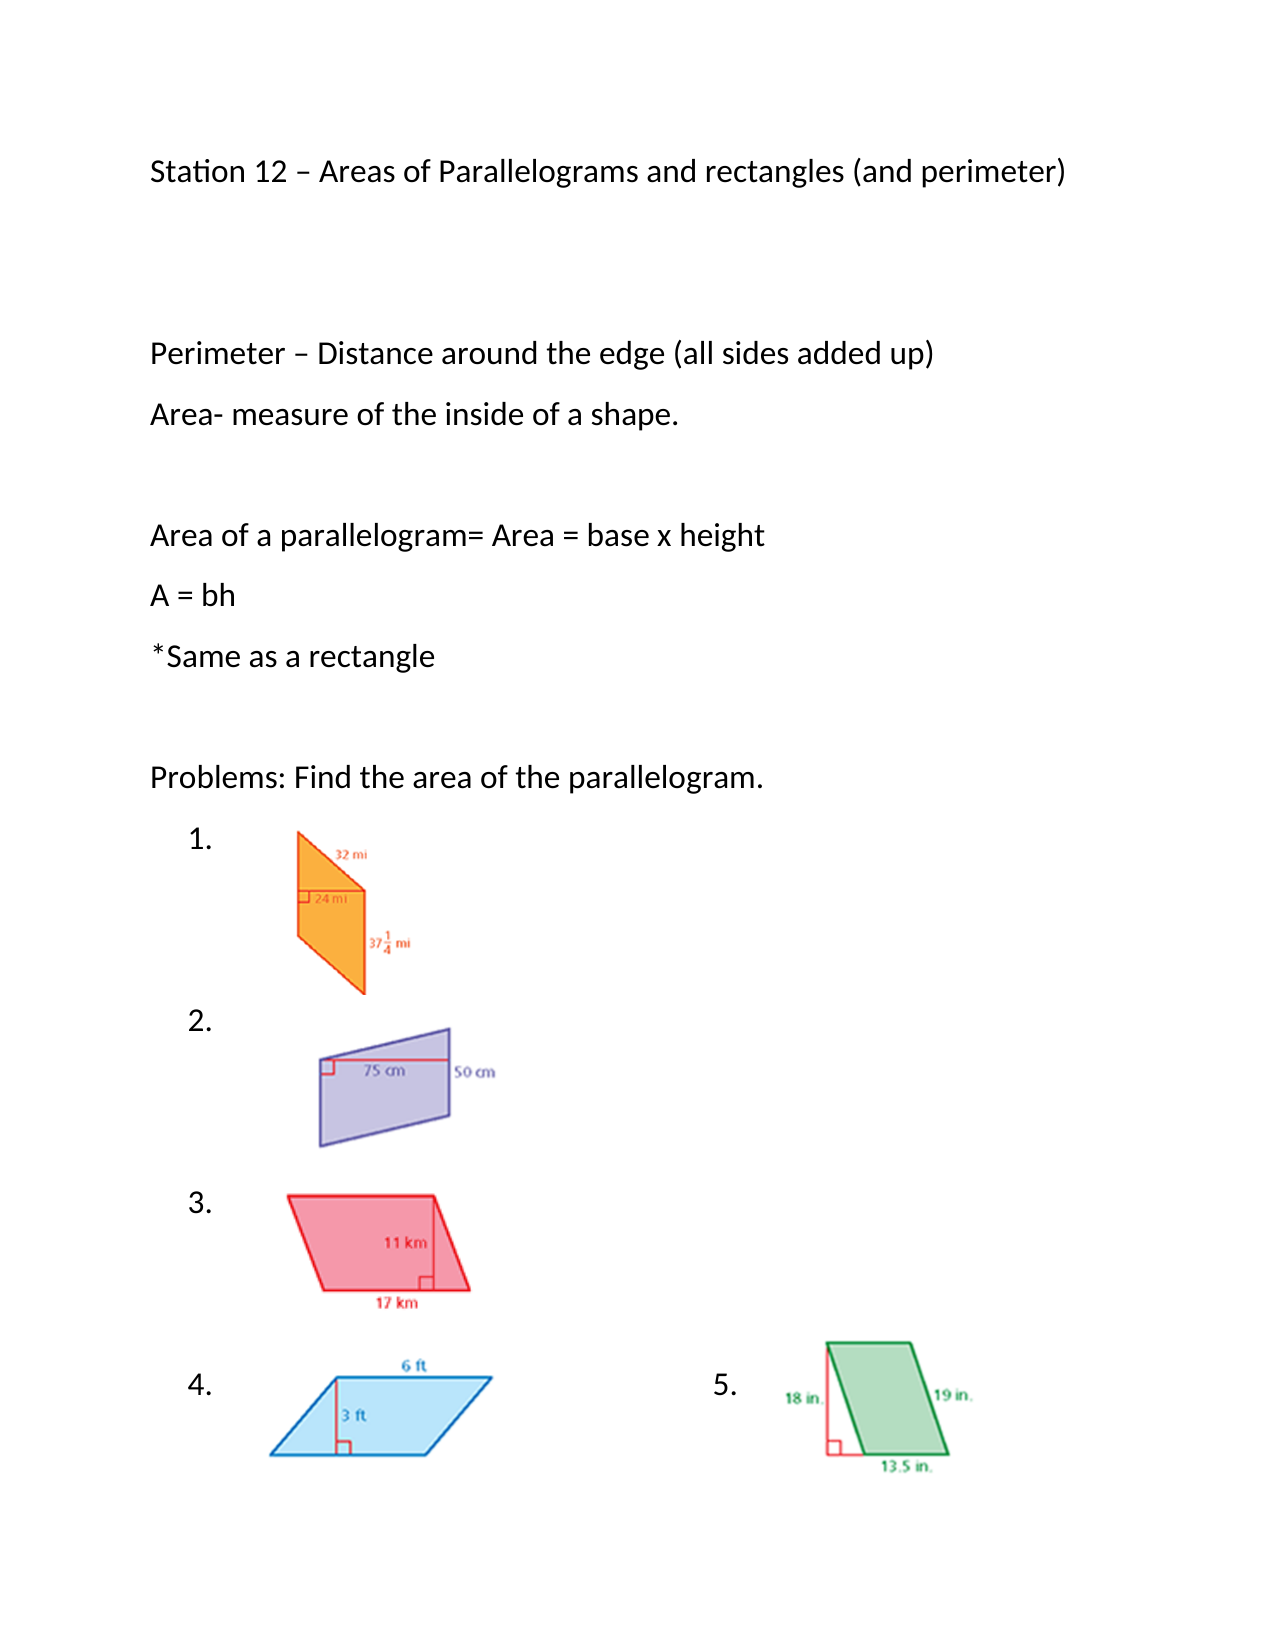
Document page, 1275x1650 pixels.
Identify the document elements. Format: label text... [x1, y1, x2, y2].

text Area- measure of the inside of a shape. [150, 392, 1125, 433]
picture [779, 1330, 983, 1482]
text *Same as a rectangle [150, 635, 1125, 676]
picture [264, 1350, 510, 1487]
text Area of a parallelogram= Area = base x height [150, 514, 1125, 554]
picture [278, 1185, 509, 1326]
text A = bh [150, 574, 1125, 615]
text Station 12 – Areas of Parallelograms and rectangles (and perimeter) [150, 150, 1125, 191]
text Perimeter – Distance around the edge (all sides added up) [150, 332, 1125, 373]
picture [312, 1010, 516, 1165]
text Problems: Find the area of the parallelogram. [150, 756, 1125, 797]
picture [287, 817, 430, 995]
